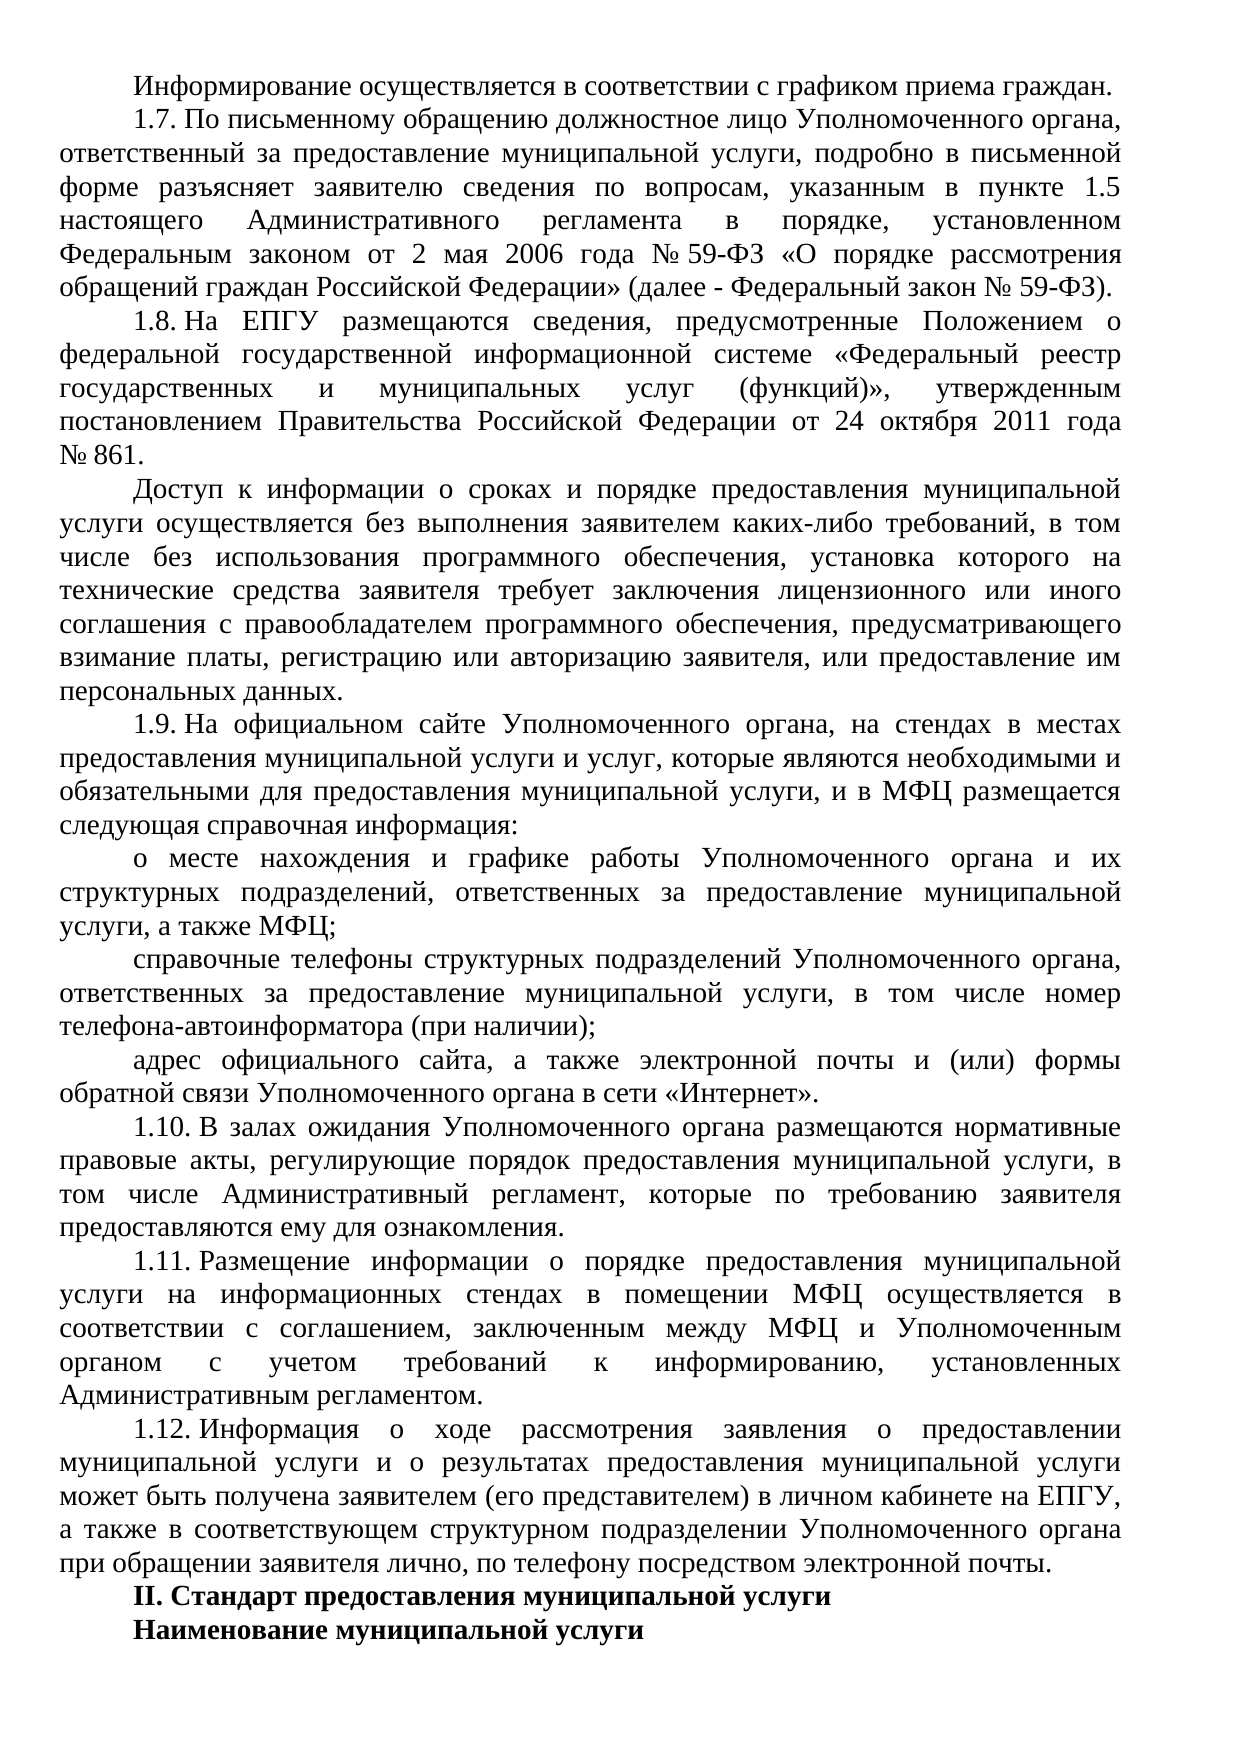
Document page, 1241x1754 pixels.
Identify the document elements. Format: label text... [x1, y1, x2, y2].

text адрес официального сайта, а также электронной почты и (или) формы обратной связи Уполномоченного органа в сети «Интернет». [59, 1042, 1122, 1109]
text Наименование муниципальной услуги [59, 1612, 1122, 1646]
text 1.7. По письменному обращению должностное лицо Уполномоченного органа, ответственный за предоставление муниципальной услуги, подробно в письменной форме разъясняет заявителю сведения по вопросам, указанным в пункте 1.5 настоящего Административного регламента в порядке, установленном Федеральным законом от 2 мая 2006 года № 59-ФЗ «О порядке рассмотрения обращений граждан Российской Федерации» (далее - Федеральный закон № 59-ФЗ). [59, 102, 1122, 303]
text II. Стандарт предоставления муниципальной услуги [59, 1578, 1122, 1612]
text справочные телефоны структурных подразделений Уполномоченного органа, ответственных за предоставление муниципальной услуги, в том числе номер телефона-автоинформатора (при наличии); [59, 941, 1122, 1042]
text Доступ к информации о сроках и порядке предоставления муниципальной услуги осуществляется без выполнения заявителем каких-либо требований, в том числе без использования программного обеспечения, установка которого на технические средства заявителя требует заключения лицензионного или иного соглашения с правообладателем программного обеспечения, предусматривающего взимание платы, регистрацию или авторизацию заявителя, или предоставление им персональных данных. [59, 472, 1122, 706]
text Информирование осуществляется в соответствии с графиком приема граждан. [59, 68, 1122, 102]
text 1.11. Размещение информации о порядке предоставления муниципальной услуги на информационных стендах в помещении МФЦ осуществляется в соответствии с соглашением, заключенным между МФЦ и Уполномоченным органом с учетом требований к информированию, установленных Административным регламентом. [59, 1243, 1122, 1411]
text о месте нахождения и графике работы Уполномоченного органа и их структурных подразделений, ответственных за предоставление муниципальной услуги, а также МФЦ; [59, 841, 1122, 941]
text 1.10. В залах ожидания Уполномоченного органа размещаются нормативные правовые акты, регулирующие порядок предоставления муниципальной услуги, в том числе Административный регламент, которые по требованию заявителя предоставляются ему для ознакомления. [59, 1109, 1122, 1243]
text 1.9. На официальном сайте Уполномоченного органа, на стендах в местах предоставления муниципальной услуги и услуг, которые являются необходимыми и обязательными для предоставления муниципальной услуги, и в МФЦ размещается следующая справочная информация: [59, 706, 1122, 841]
text 1.8. На ЕПГУ размещаются сведения, предусмотренные Положением о федеральной государственной информационной системе «Федеральный реестр государственных и муниципальных услуг (функций)», утвержденным постановлением Правительства Российской Федерации от 24 октября 2011 года № 861. [59, 303, 1122, 472]
text 1.12. Информация о ходе рассмотрения заявления о предоставлении муниципальной услуги и о результатах предоставления муниципальной услуги может быть получена заявителем (его представителем) в личном кабинете на ЕПГУ, а также в соответствующем структурном подразделении Уполномоченного органа при обращении заявителя лично, по телефону посредством электронной почты. [59, 1411, 1122, 1578]
